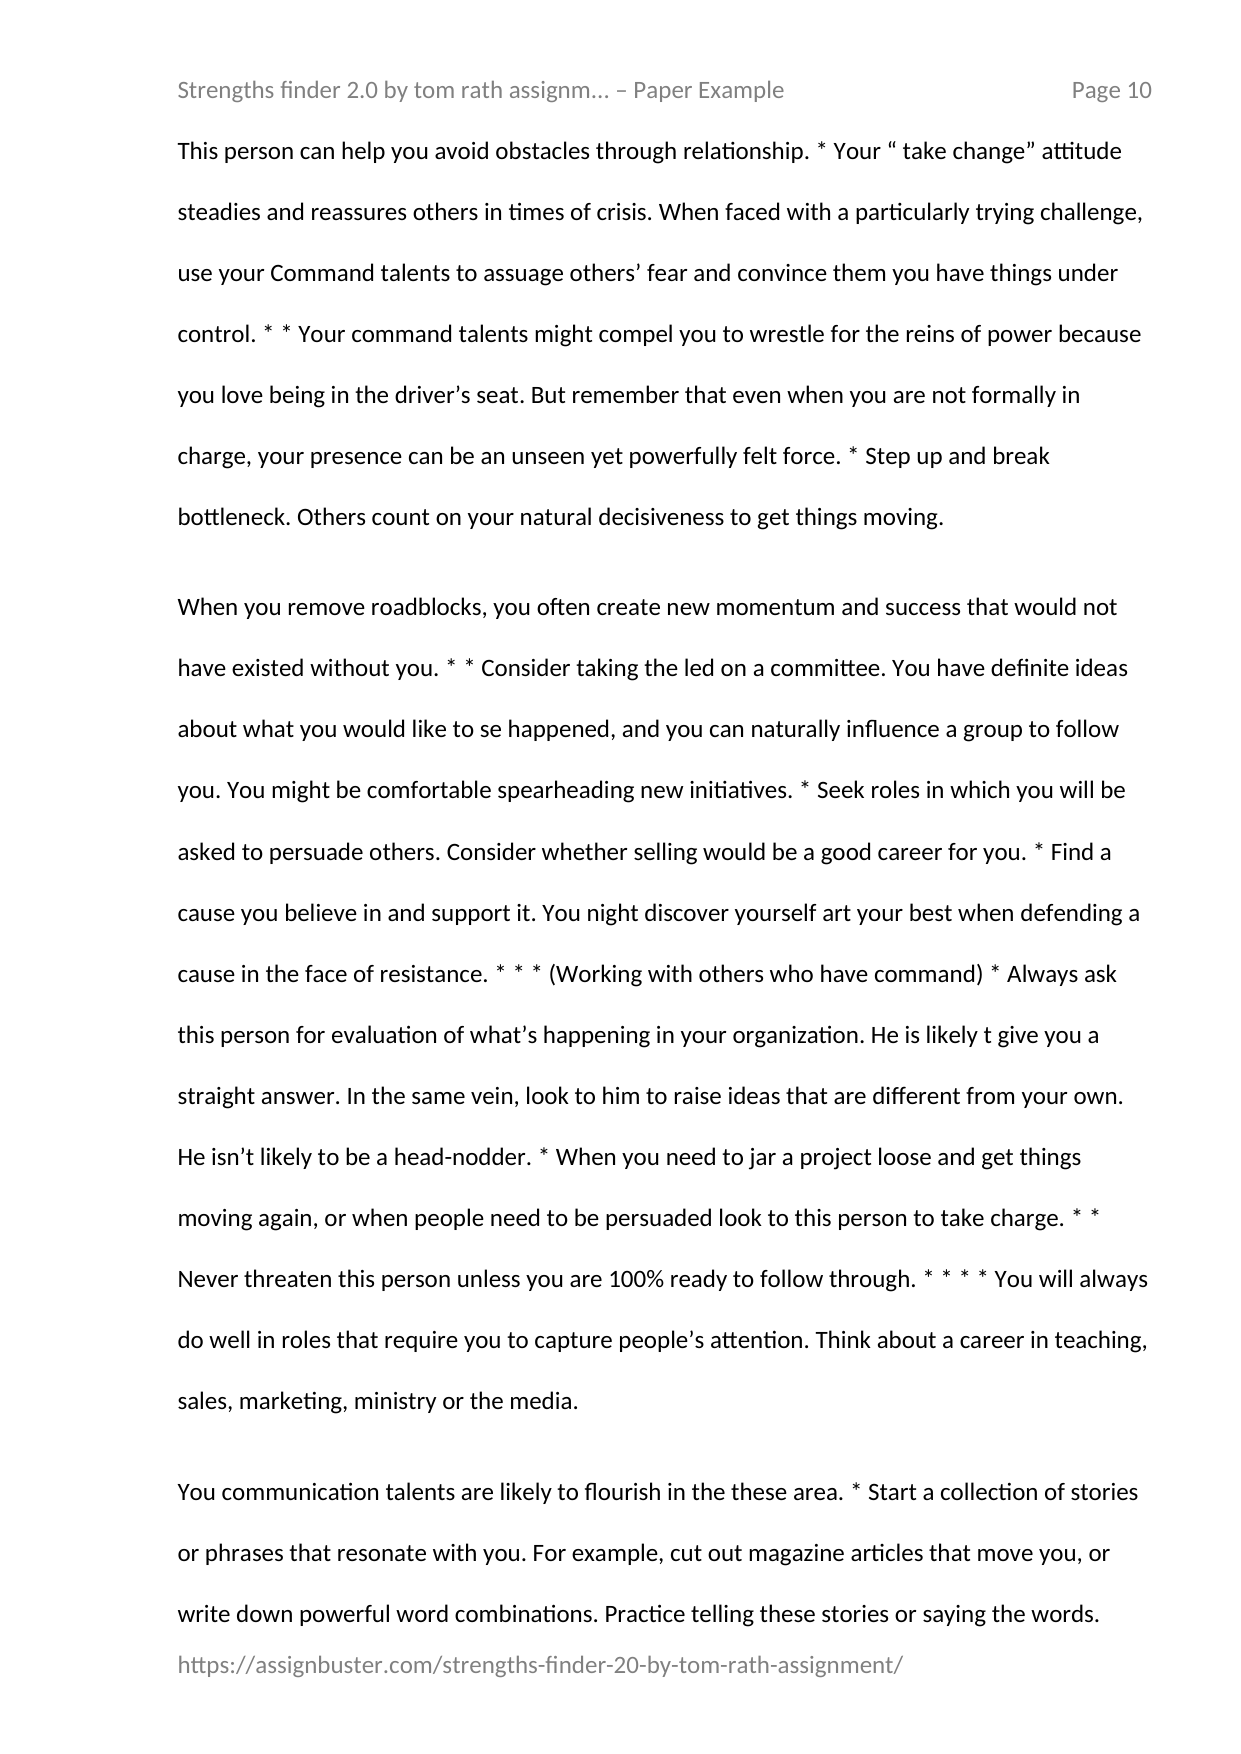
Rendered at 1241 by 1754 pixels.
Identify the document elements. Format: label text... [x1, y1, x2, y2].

text This person can help you avoid obstacles through relationship. * Your “ take change” attitude steadies and reassures others in times of crisis. When faced with a particularly trying challenge, use your Command talents to assuage others’ fear and convince them you have things under control. * * Your command talents might compel you to wrestle for the reins of power because you love being in the driver’s seat. But remember that even when you are not formally in charge, your presence can be an unseen yet powerfully felt force. * Step up and break bottleneck. Others count on your natural decisiveness to get things moving. [177, 135, 1152, 532]
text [177, 1476, 1152, 1628]
text When you remove roadblocks, you often create new momentum and success that would not have existed without you. * * Consider taking the led on a committee. You have definite ideas about what you would like to se happened, and you can naturally influence a group to follow you. You might be comfortable spearheading new initiatives. * Seek roles in which you will be asked to persuade others. Consider whether selling would be a good career for you. * Find a cause you believe in and support it. You night discover yourself art your best when defending a cause in the face of resistance. * * * (Working with others who have command) * Always ask this person for evaluation of what’s happening in your organization. He is likely t give you a straight answer. In the same vein, look to him to raise ideas that are different from your own. He isn’t likely to be a head-nodder. * When you need to jar a project loose and get things moving again, or when people need to be persuaded look to this person to take charge. * * Never threaten this person unless you are 100% ready to follow through. * * * * You will always do well in roles that require you to capture people’s attention. Think about a career in teaching, sales, marketing, ministry or the media. [177, 592, 1152, 1416]
